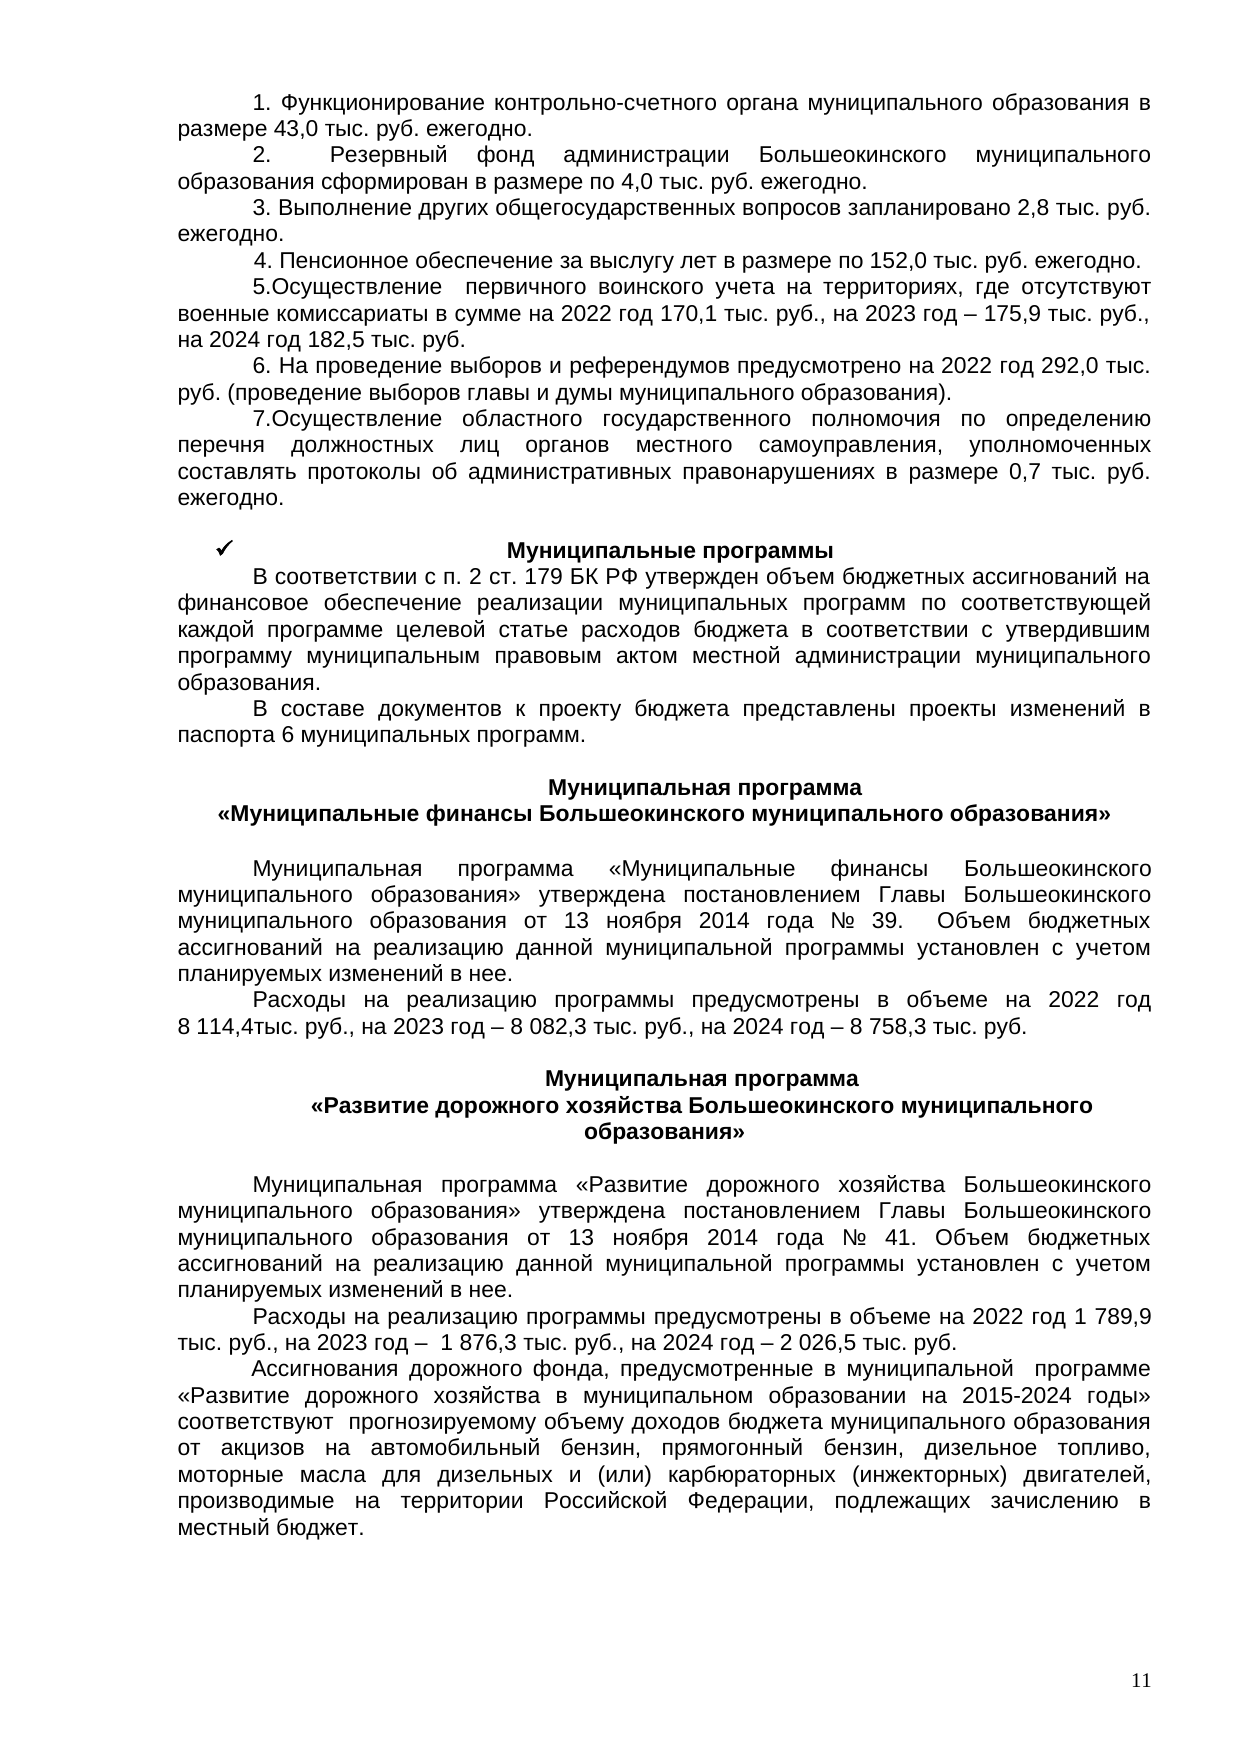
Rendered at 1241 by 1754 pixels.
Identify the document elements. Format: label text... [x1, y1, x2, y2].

text 7.Осуществление областного государственного полномочия по определению перечня должностных лиц органов местного самоуправления, уполномоченных составлять протоколы об административных правонарушениях в размере 0,7 тыс. руб. ежегодно. [177, 405, 1152, 510]
text Муниципальная программа «Развитие дорожного хозяйства Большеокинского муниципального образования» утверждена постановлением Главы Большеокинского муниципального образования от 13 ноября 2014 года № 41. Объем бюджетных ассигнований на реализацию данной муниципальной программы установлен с учетом планируемых изменений в нее. [177, 1171, 1152, 1303]
text «Муниципальные финансы Большеокинского муниципального образования» [177, 800, 1152, 827]
list Муниципальные программы [215, 537, 1152, 563]
text В соответствии с п. 2 ст. 179 БК РФ утвержден объем бюджетных ассигнований на финансовое обеспечение реализации муниципальных программ по соответствующей каждой программе целевой статье расходов бюджета в соответствии с утвердившим программу муниципальным правовым актом местной администрации муниципального образования. [177, 563, 1152, 695]
text Расходы на реализацию программы предусмотрены в объеме на 2022 год 8 114,4тыс. руб., на 2023 год – 8 082,3 тыс. руб., на 2024 год – 8 758,3 тыс. руб. [177, 986, 1152, 1039]
text 6. На проведение выборов и референдумов предусмотрено на 2022 год 292,0 тыс. руб. (проведение выборов главы и думы муниципального образования). [177, 352, 1152, 405]
text Муниципальная программа «Муниципальные финансы Большеокинского муниципального образования» утверждена постановлением Главы Большеокинского муниципального образования от 13 ноября 2014 года № 39. Объем бюджетных ассигнований на реализацию данной муниципальной программы установлен с учетом планируемых изменений в нее. [177, 854, 1152, 986]
text «Развитие дорожного хозяйства Большеокинского муниципального образования» [177, 1092, 1152, 1144]
text 5.Осуществление первичного воинского учета на территориях, где отсутствуют военные комиссариаты в сумме на 2022 год 170,1 тыс. руб., на 2023 год – 175,9 тыс. руб., на 2024 год 182,5 тыс. руб. [177, 273, 1152, 352]
text 2. Резервный фонд администрации Большеокинского муниципального образования сформирован в размере по 4,0 тыс. руб. ежегодно. [177, 141, 1152, 194]
text Муниципальная программа [177, 774, 1152, 800]
text В составе документов к проекту бюджета представлены проекты изменений в паспорта 6 муниципальных программ. [177, 695, 1152, 747]
text 3. Выполнение других общегосударственных вопросов запланировано 2,8 тыс. руб. ежегодно. [177, 194, 1152, 247]
text Расходы на реализацию программы предусмотрены в объеме на 2022 год 1 789,9 тыс. руб., на 2023 год – 1 876,3 тыс. руб., на 2024 год – 2 026,5 тыс. руб. [177, 1303, 1152, 1355]
text Ассигнования дорожного фонда, предусмотренные в муниципальной программе «Развитие дорожного хозяйства в муниципальном образовании на 2015-2024 годы» соответствуют прогнозируемому объему доходов бюджета муниципального образования от акцизов на автомобильный бензин, прямогонный бензин, дизельное топливо, моторные масла для дизельных и (или) карбюраторных (инжекторных) двигателей, производимые на территории Российской Федерации, подлежащих зачислению в местный бюджет. [177, 1355, 1152, 1540]
text 4. Пенсионное обеспечение за выслугу лет в размере по 152,0 тыс. руб. ежегодно. [177, 247, 1152, 273]
text Муниципальная программа [177, 1065, 1152, 1092]
text 1. Функционирование контрольно-счетного органа муниципального образования в размере 43,0 тыс. руб. ежегодно. [177, 89, 1152, 141]
